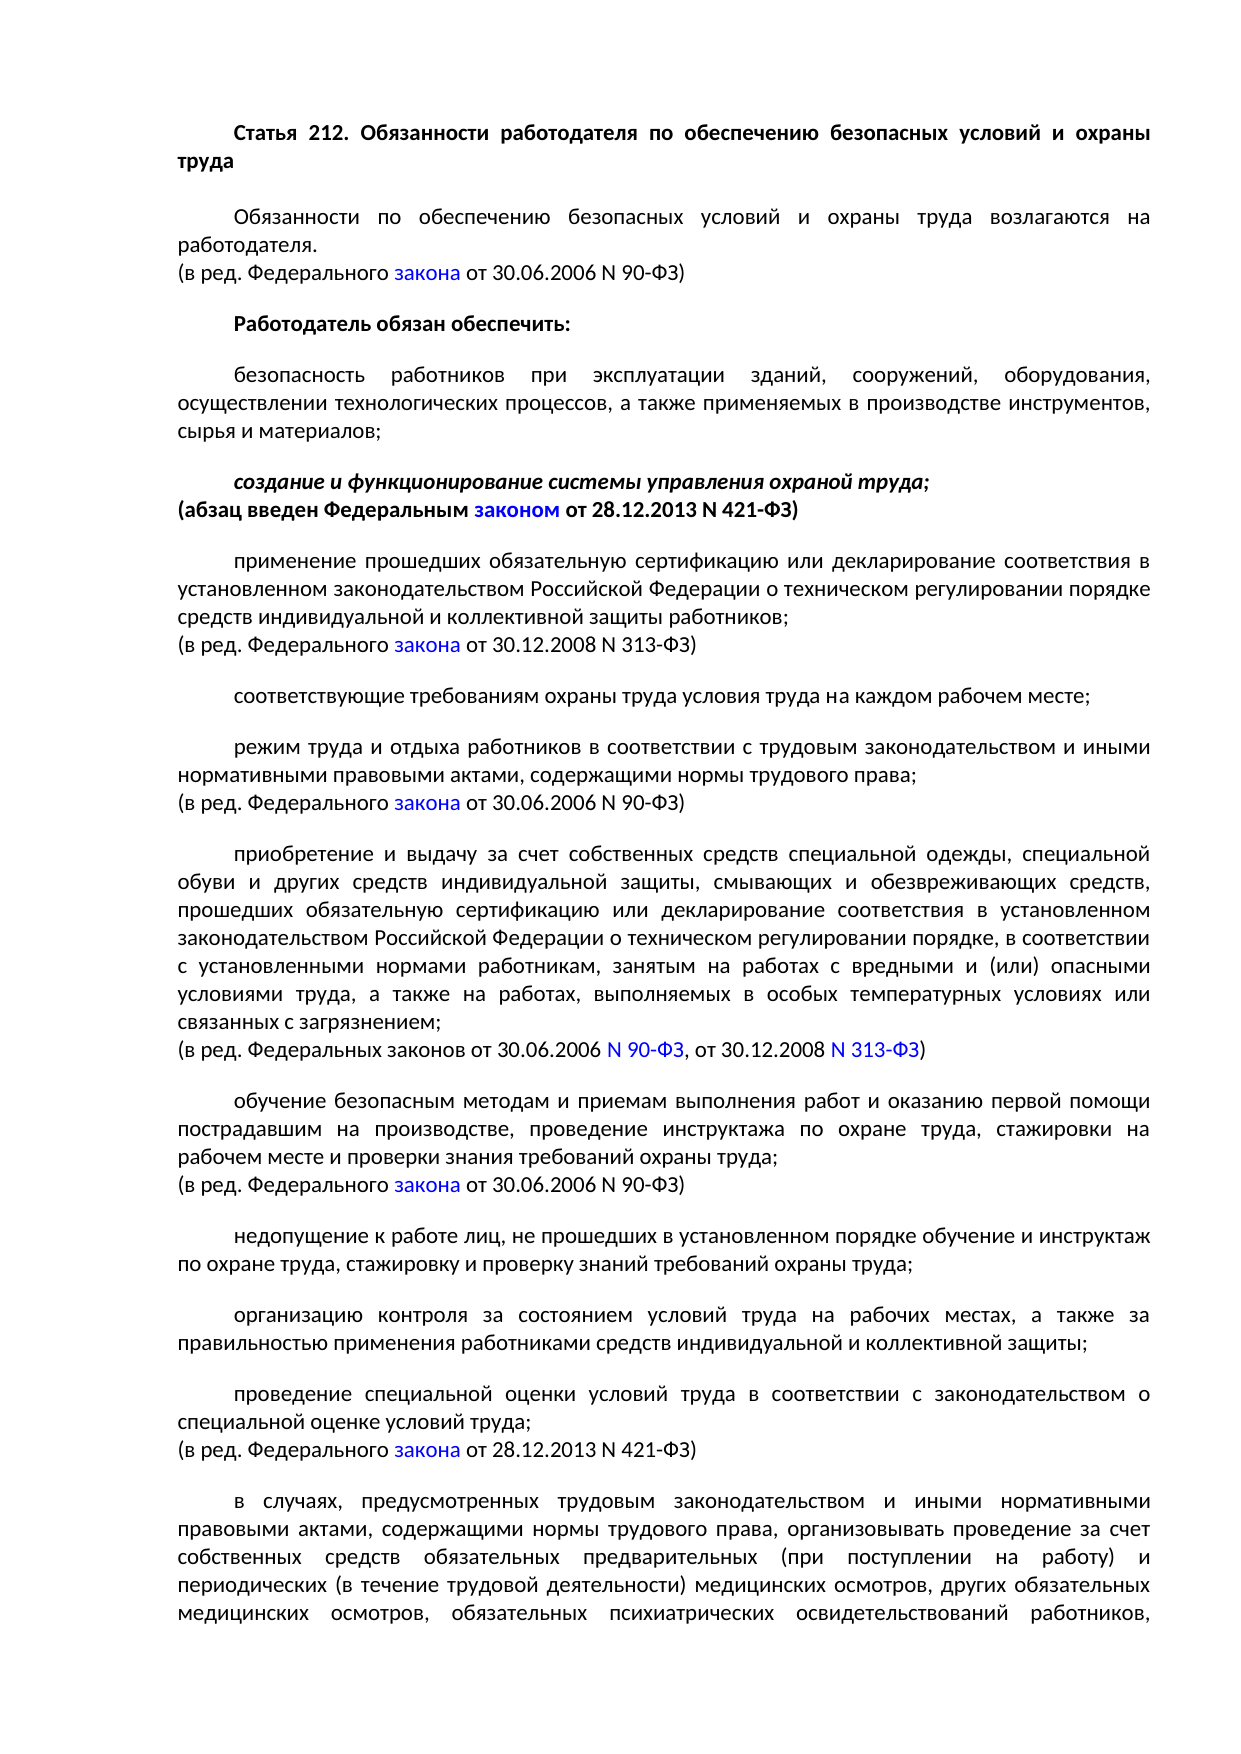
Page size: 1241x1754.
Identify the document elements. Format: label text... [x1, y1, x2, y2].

text применение прошедших обязательную сертификацию или декларирование соответствия в установленном законодательством Российской Федерации о техническом регулировании порядке средств индивидуальной и коллективной защиты работников; [177, 546, 1152, 630]
text (в ред. Федерального закона от 30.06.2006 N 90-ФЗ) [177, 1170, 1152, 1198]
text (в ред. Федеральных законов от 30.06.2006 N 90-ФЗ, от 30.12.2008 N 313-ФЗ) [177, 1035, 1152, 1063]
text (в ред. Федерального закона от 30.12.2008 N 313-ФЗ) [177, 630, 1152, 658]
text обучение безопасным методам и приемам выполнения работ и оказанию первой помощи пострадавшим на производстве, проведение инструктажа по охране труда, стажировки на рабочем месте и проверки знания требований охраны труда; [177, 1086, 1152, 1170]
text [177, 1486, 1152, 1626]
title Статья 212. Обязанности работодателя по обеспечению безопасных условий и охраны труда [177, 118, 1152, 174]
text недопущение к работе лиц, не прошедших в установленном порядке обучение и инструктаж по охране труда, стажировку и проверку знаний требований охраны труда; [177, 1221, 1152, 1277]
text соответствующие требованиям охраны труда условия труда на каждом рабочем месте; [177, 681, 1152, 709]
text (абзац введен Федеральным законом от 28.12.2013 N 421-ФЗ) [177, 495, 1152, 523]
text режим труда и отдыха работников в соответствии с трудовым законодательством и иными нормативными правовыми актами, содержащими нормы трудового права; [177, 732, 1152, 788]
text Обязанности по обеспечению безопасных условий и охраны труда возлагаются на работодателя. [177, 202, 1152, 258]
text организацию контроля за состоянием условий труда на рабочих местах, а также за правильностью применения работниками средств индивидуальной и коллективной защиты; [177, 1300, 1152, 1356]
text (в ред. Федерального закона от 30.06.2006 N 90-ФЗ) [177, 258, 1152, 286]
text безопасность работников при эксплуатации зданий, сооружений, оборудования, осуществлении технологических процессов, а также применяемых в производстве инструментов, сырья и материалов; [177, 360, 1152, 444]
text проведение специальной оценки условий труда в соответствии с законодательством о специальной оценке условий труда; [177, 1379, 1152, 1435]
text создание и функционирование системы управления охраной труда; [177, 467, 1152, 495]
text приобретение и выдачу за счет собственных средств специальной одежды, специальной обуви и других средств индивидуальной защиты, смывающих и обезвреживающих средств, прошедших обязательную сертификацию или декларирование соответствия в установленном законодательством Российской Федерации о техническом регулировании порядке, в соответствии с установленными нормами работникам, занятым на работах с вредными и (или) опасными условиями труда, а также на работах, выполняемых в особых температурных условиях или связанных с загрязнением; [177, 839, 1152, 1035]
text (в ред. Федерального закона от 30.06.2006 N 90-ФЗ) [177, 788, 1152, 816]
text Работодатель обязан обеспечить: [177, 309, 1152, 337]
text (в ред. Федерального закона от 28.12.2013 N 421-ФЗ) [177, 1435, 1152, 1463]
